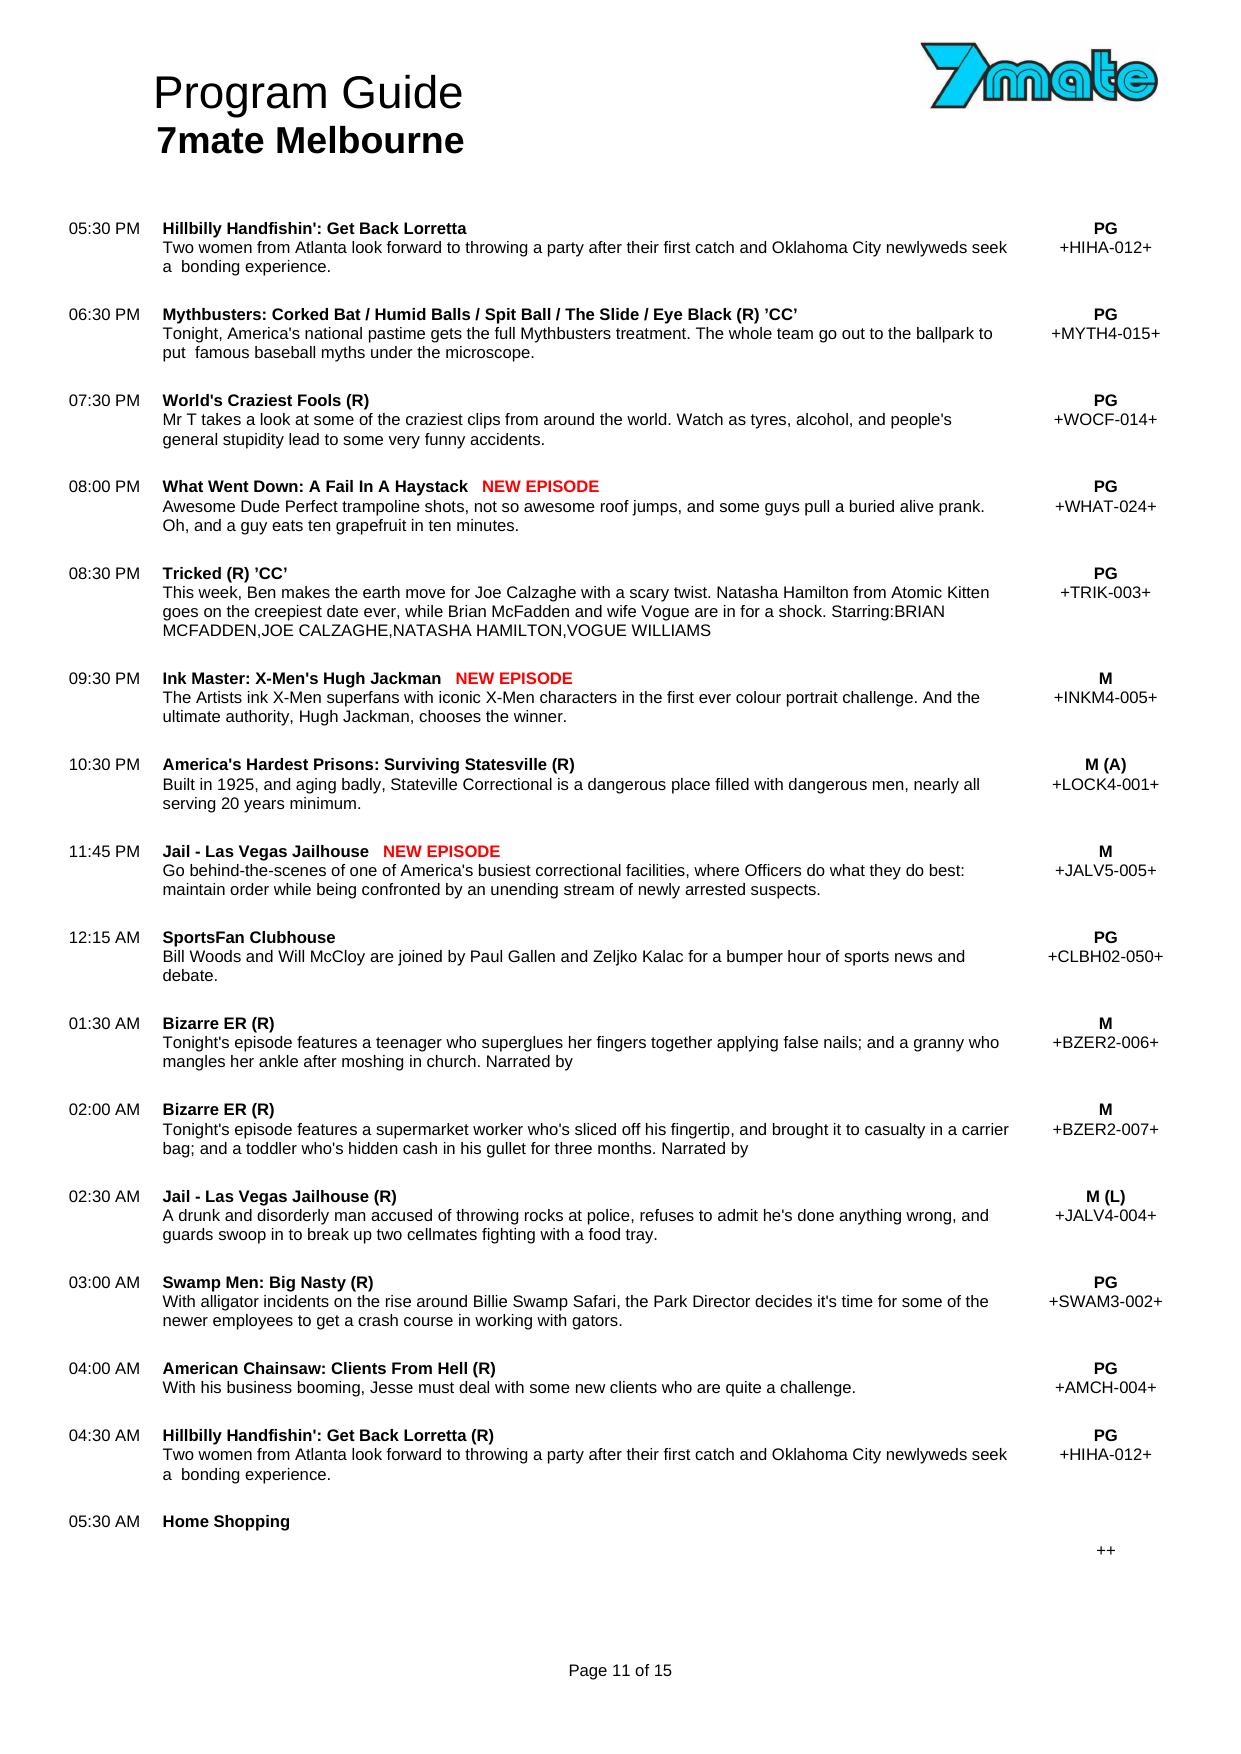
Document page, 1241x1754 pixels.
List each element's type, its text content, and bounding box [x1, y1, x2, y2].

table_header Jail - Las Vegas Jailhouse NEW EPISODE Go behind-the-scenes of one of America's busiest correctional facilities, where Officers do what they do best: maintain order while being confronted by an unending stream of newly arrested suspects. [151, 841, 1022, 899]
table_header PG +SWAM3-002+ [1022, 1273, 1189, 1330]
table_header PG +WHAT-024+ [1022, 477, 1189, 535]
table_header 05:30 AM [51, 1512, 151, 1560]
table_header M (A) +LOCK4-001+ [1022, 755, 1189, 813]
table_header 10:30 PM [51, 755, 151, 813]
table_header 09:30 PM [51, 669, 151, 726]
table_header PG +WOCF-014+ [1022, 391, 1189, 448]
table_header Mythbusters: Corked Bat / Humid Balls / Spit Ball / The Slide / Eye Black (R) ’CC’ Tonight, America's national pastime gets the full Mythbusters treatment. The whole team go out to the ballpark to put famous baseball myths under the microscope. [151, 305, 1022, 362]
table_header PG +HIHA-012+ [1022, 219, 1189, 276]
table_header America's Hardest Prisons: Surviving Statesville (R) Built in 1925, and aging badly, Stateville Correctional is a dangerous place filled with dangerous men, nearly all serving 20 years minimum. [151, 755, 1022, 813]
table_header Bizarre ER (R) Tonight's episode features a supermarket worker who's sliced off his fingertip, and brought it to casualty in a carrier bag; and a toddler who's hidden cash in his gullet for three months. Narrated by [151, 1100, 1022, 1158]
table_header 02:30 AM [51, 1186, 151, 1244]
table_header M +BZER2-007+ [1022, 1100, 1189, 1158]
table_header 08:30 PM [51, 564, 151, 640]
picture [920, 41, 1159, 109]
table_header Home Shopping [151, 1512, 1022, 1560]
table_header Bizarre ER (R) Tonight's episode features a teenager who superglues her fingers together applying false nails; and a granny who mangles her ankle after moshing in church. Narrated by [151, 1014, 1022, 1071]
table_header What Went Down: A Fail In A Haystack NEW EPISODE Awesome Dude Perfect trampoline shots, not so awesome roof jumps, and some guys pull a buried alive prank. Oh, and a guy eats ten grapefruit in ten minutes. [151, 477, 1022, 535]
table_header 04:00 AM [51, 1359, 151, 1397]
table_header World's Craziest Fools (R) Mr T takes a look at some of the craziest clips from around the world. Watch as tyres, alcohol, and people's general stupidity lead to some very funny accidents. [151, 391, 1022, 448]
table_header 02:00 AM [51, 1100, 151, 1158]
table_header 08:00 PM [51, 477, 151, 535]
table_header 03:00 AM [51, 1273, 151, 1330]
table_header PG +HIHA-012+ [1022, 1426, 1189, 1483]
table_header 04:30 AM [51, 1426, 151, 1483]
table_header Hillbilly Handfishin': Get Back Lorretta (R) Two women from Atlanta look forward to throwing a party after their first catch and Oklahoma City newlyweds seek a bonding experience. [151, 1426, 1022, 1483]
table_header Swamp Men: Big Nasty (R) With alligator incidents on the rise around Billie Swamp Safari, the Park Director decides it's time for some of the newer employees to get a crash course in working with gators. [151, 1273, 1022, 1330]
table_header 12:15 AM [51, 928, 151, 985]
table_header 11:45 PM [51, 841, 151, 899]
table_header 07:30 PM [51, 391, 151, 448]
table_header M +JALV5-005+ [1022, 841, 1189, 899]
table_header Hillbilly Handfishin': Get Back Lorretta Two women from Atlanta look forward to throwing a party after their first catch and Oklahoma City newlyweds seek a bonding experience. [151, 219, 1022, 276]
table_header 05:30 PM [51, 219, 151, 276]
table_header Jail - Las Vegas Jailhouse (R) A drunk and disorderly man accused of throwing rocks at police, refuses to admit he's done anything wrong, and guards swoop in to break up two cellmates fighting with a food tray. [151, 1186, 1022, 1244]
table_header 06:30 PM [51, 305, 151, 362]
table_header M (L) +JALV4-004+ [1022, 1186, 1189, 1244]
table_header American Chainsaw: Clients From Hell (R) With his business booming, Jesse must deal with some new clients who are quite a challenge. [151, 1359, 1022, 1397]
table_header SportsFan Clubhouse Bill Woods and Will McCloy are joined by Paul Gallen and Zeljko Kalac for a bumper hour of sports news and debate. [151, 928, 1022, 985]
table_header PG +CLBH02-050+ [1022, 928, 1189, 985]
table_header PG +AMCH-004+ [1022, 1359, 1189, 1397]
table_header ++ [1022, 1512, 1189, 1560]
table_header Ink Master: X-Men's Hugh Jackman NEW EPISODE The Artists ink X-Men superfans with iconic X-Men characters in the first ever colour portrait challenge. And the ultimate authority, Hugh Jackman, chooses the winner. [151, 669, 1022, 726]
table_header PG +TRIK-003+ [1022, 564, 1189, 640]
table_header M +BZER2-006+ [1022, 1014, 1189, 1071]
table_header 01:30 AM [51, 1014, 151, 1071]
table_header Tricked (R) ’CC’ This week, Ben makes the earth move for Joe Calzaghe with a scary twist. Natasha Hamilton from Atomic Kitten goes on the creepiest date ever, while Brian McFadden and wife Vogue are in for a shock. Starring:BRIAN MCFADDEN,JOE CALZAGHE,NATASHA HAMILTON,VOGUE WILLIAMS [151, 564, 1022, 640]
table_header M +INKM4-005+ [1022, 669, 1189, 726]
table_header PG +MYTH4-015+ [1022, 305, 1189, 362]
